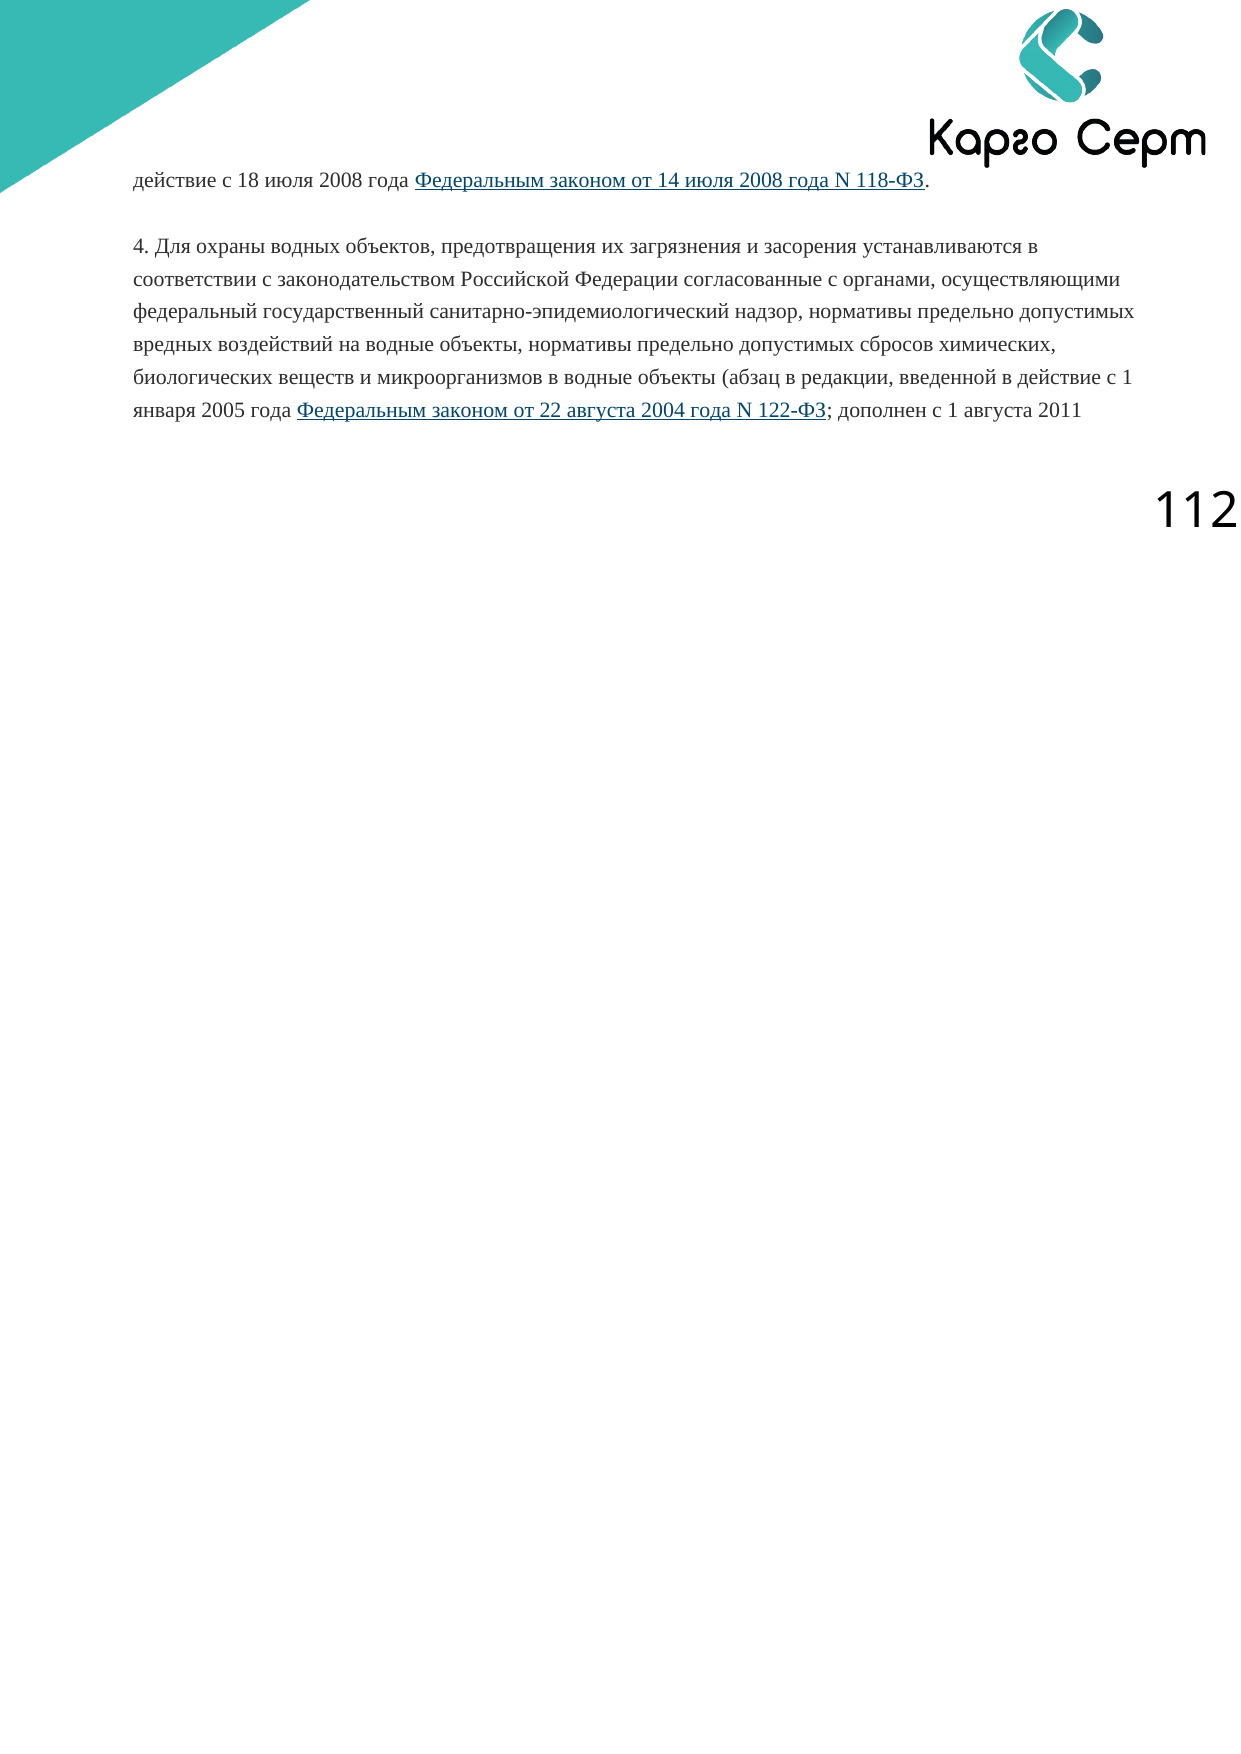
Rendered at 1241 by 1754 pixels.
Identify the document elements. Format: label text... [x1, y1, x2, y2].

text 4. Для охраны водных объектов, предотвращения их загрязнения и засорения устанавливаются в соответствии с законодательством Российской Федерации согласованные с органами, осуществляющими федеральный государственный санитарно-эпидемиологический надзор, нормативы предельно допустимых вредных воздействий на водные объекты, нормативы предельно допустимых сбросов химических, биологических веществ и микроорганизмов в водные объекты (абзац в редакции, введенной в действие с 1 января 2005 года Федеральным законом от 22 августа 2004 года N 122-ФЗ; дополнен с 1 августа 2011 года Федеральным законом от 18 июля 2011 года N 242-ФЗ. Абзац утратил силу с 4 августа 2018 года - Федеральный законом от 3 августа 2018 года N 342-ФЗ.. [133, 225, 1152, 422]
picture [0, 0, 311, 195]
picture [929, 9, 1206, 168]
text 3. Использование водного объекта в конкретно указанных целях допускается при наличии санитарно-эпидемиологического заключения о соответствии водного объекта санитарным правилам и условиям безопасного для здоровья населения использования водного объекта (пункт в редакции, введенной в действие с 18 июля 2008 года Федеральным законом от 14 июля 2008 года N 118-ФЗ. [133, 118, 1152, 225]
